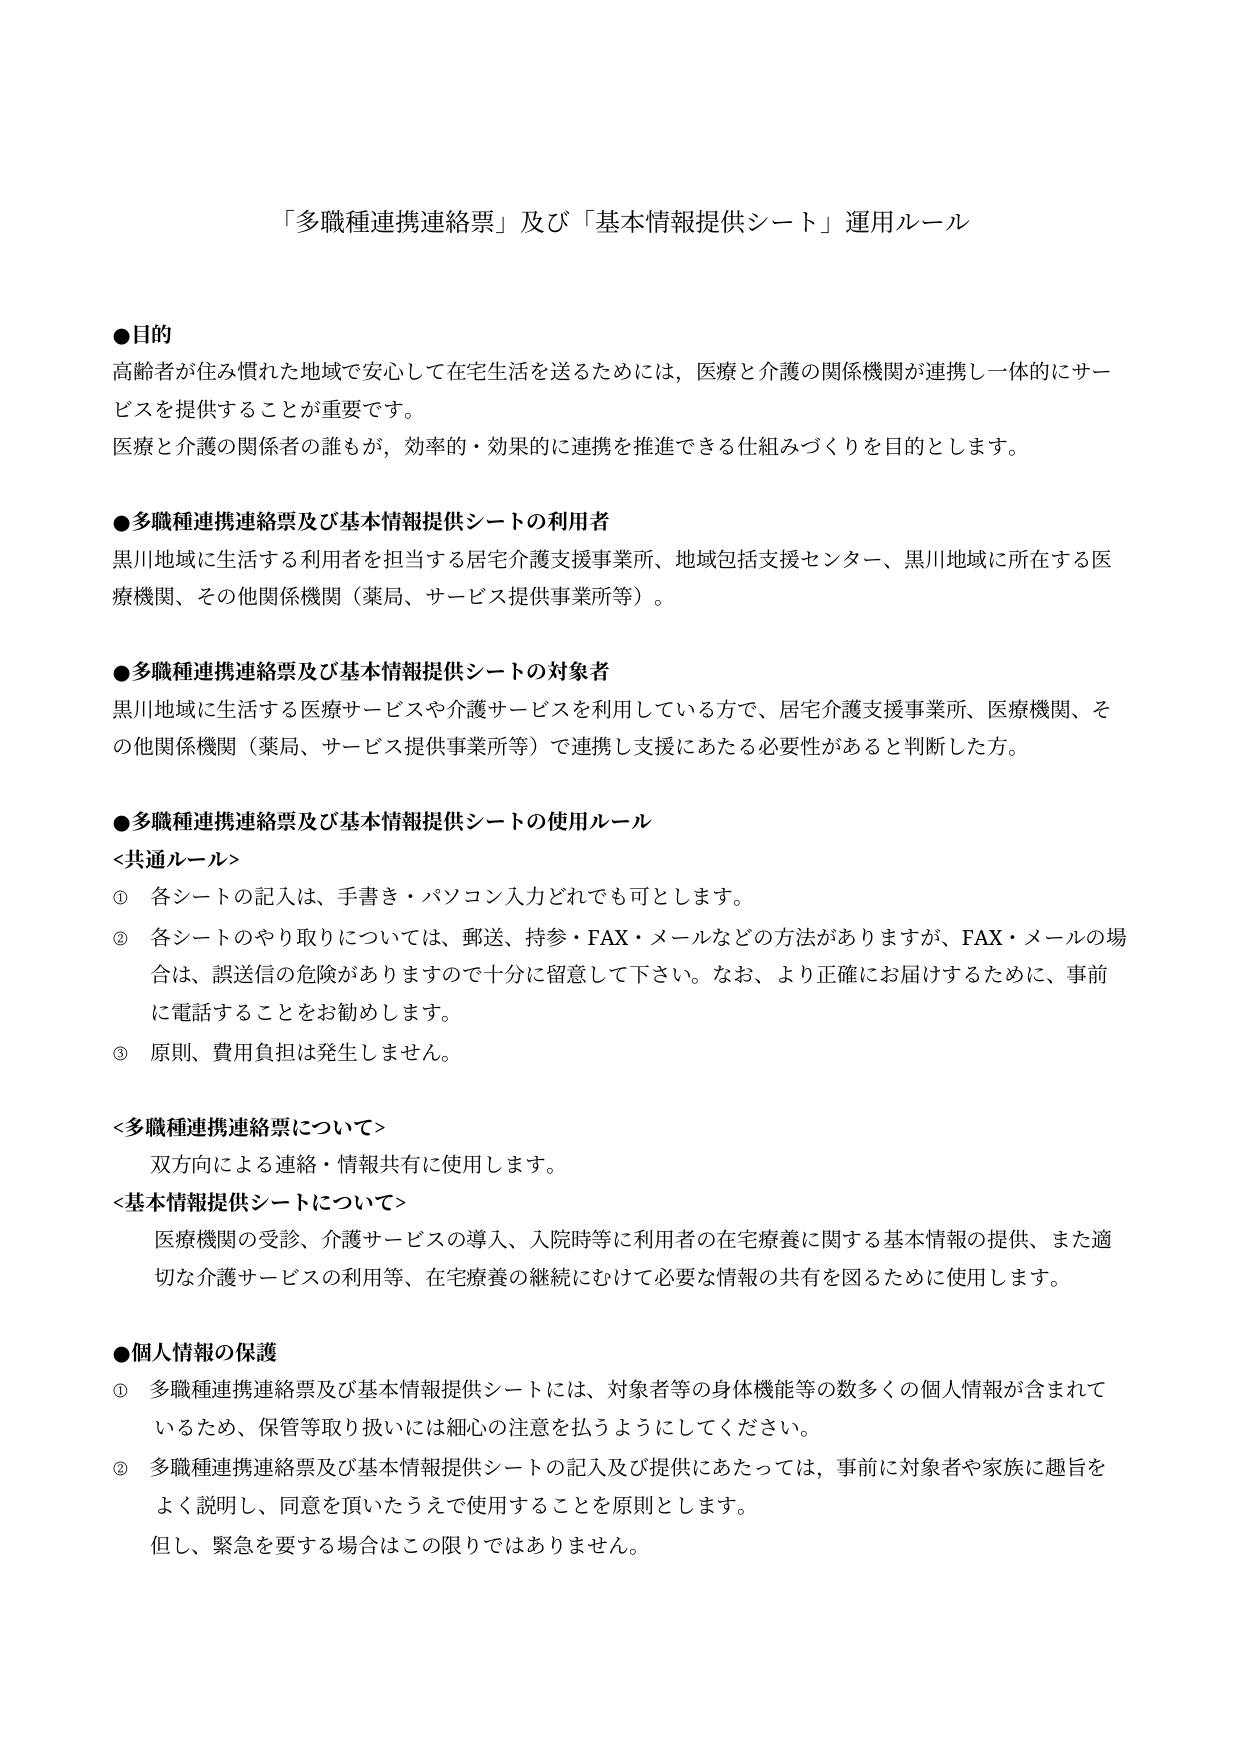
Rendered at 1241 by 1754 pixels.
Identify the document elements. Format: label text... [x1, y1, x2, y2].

text 黒川地域に生活する利用者を担当する居宅介護支援事業所、地域包括支援センター、黒川地域に所在する医療機関、その他関係機関（薬局、サービス提供事業所等）。 [112, 539, 1128, 614]
text 黒川地域に生活する医療サービスや介護サービスを利用している方で、居宅介護支援事業所、医療機関、その他関係機関（薬局、サービス提供事業所等）で連携し支援にあたる必要性があると判断した方。 [112, 689, 1128, 764]
text <共通ルール> [112, 839, 1128, 877]
text 切な介護サービスの利用等、在宅療養の継続にむけて必要な情報の共有を図るために使用します。 [112, 1258, 1128, 1295]
text 「多職種連携連絡票」及び「基本情報提供シート」運用ルール [112, 202, 1128, 239]
text ① 多職種連携連絡票及び基本情報提供シートには、対象者等の身体機能等の数多くの個人情報が含まれているため、保管等取り扱いには細心の注意を払うようにしてください。 [112, 1370, 1128, 1445]
list 各シートのやり取りについては、郵送、持参・FAX・メールなどの方法がありますが、FAX・メールの場合は、誤送信の危険がありますので十分に留意して下さい。なお、より正確にお届けするために、事前に電話することをお勧めします。 [112, 917, 1128, 1030]
text ●目的 [112, 314, 1128, 352]
text 医療と介護の関係者の誰もが，効率的・効果的に連携を推進できる仕組みづくりを目的とします。 [112, 427, 1128, 464]
list 各シートの記入は、手書き・パソコン入力どれでも可とします。 [112, 877, 1128, 914]
text ●多職種連携連絡票及び基本情報提供シートの対象者 [112, 652, 1128, 689]
text 但し、緊急を要する場合はこの限りではありません。 [150, 1526, 1128, 1563]
text <基本情報提供シートについて> [112, 1183, 1128, 1220]
text 高齢者が住み慣れた地域で安心して在宅生活を送るためには，医療と介護の関係機関が連携し一体的にサービスを提供することが重要です。 [112, 352, 1128, 427]
text ② 多職種連携連絡票及び基本情報提供シートの記入及び提供にあたっては，事前に対象者や家族に趣旨をよく説明し、同意を頂いたうえで使用することを原則とします。 [112, 1448, 1128, 1523]
text ●個人情報の保護 [112, 1333, 1128, 1370]
list 原則、費用負担は発生しません。 [112, 1033, 1128, 1070]
text 双方向による連絡・情報共有に使用します。 [150, 1145, 1128, 1183]
text <多職種連携連絡票について> [112, 1108, 1128, 1145]
text ●多職種連携連絡票及び基本情報提供シートの利用者 [112, 502, 1128, 539]
text 医療機関の受診、介護サービスの導入、入院時等に利用者の在宅療養に関する基本情報の提供、また適 [112, 1220, 1128, 1258]
text ●多職種連携連絡票及び基本情報提供シートの使用ルール [112, 802, 1128, 839]
